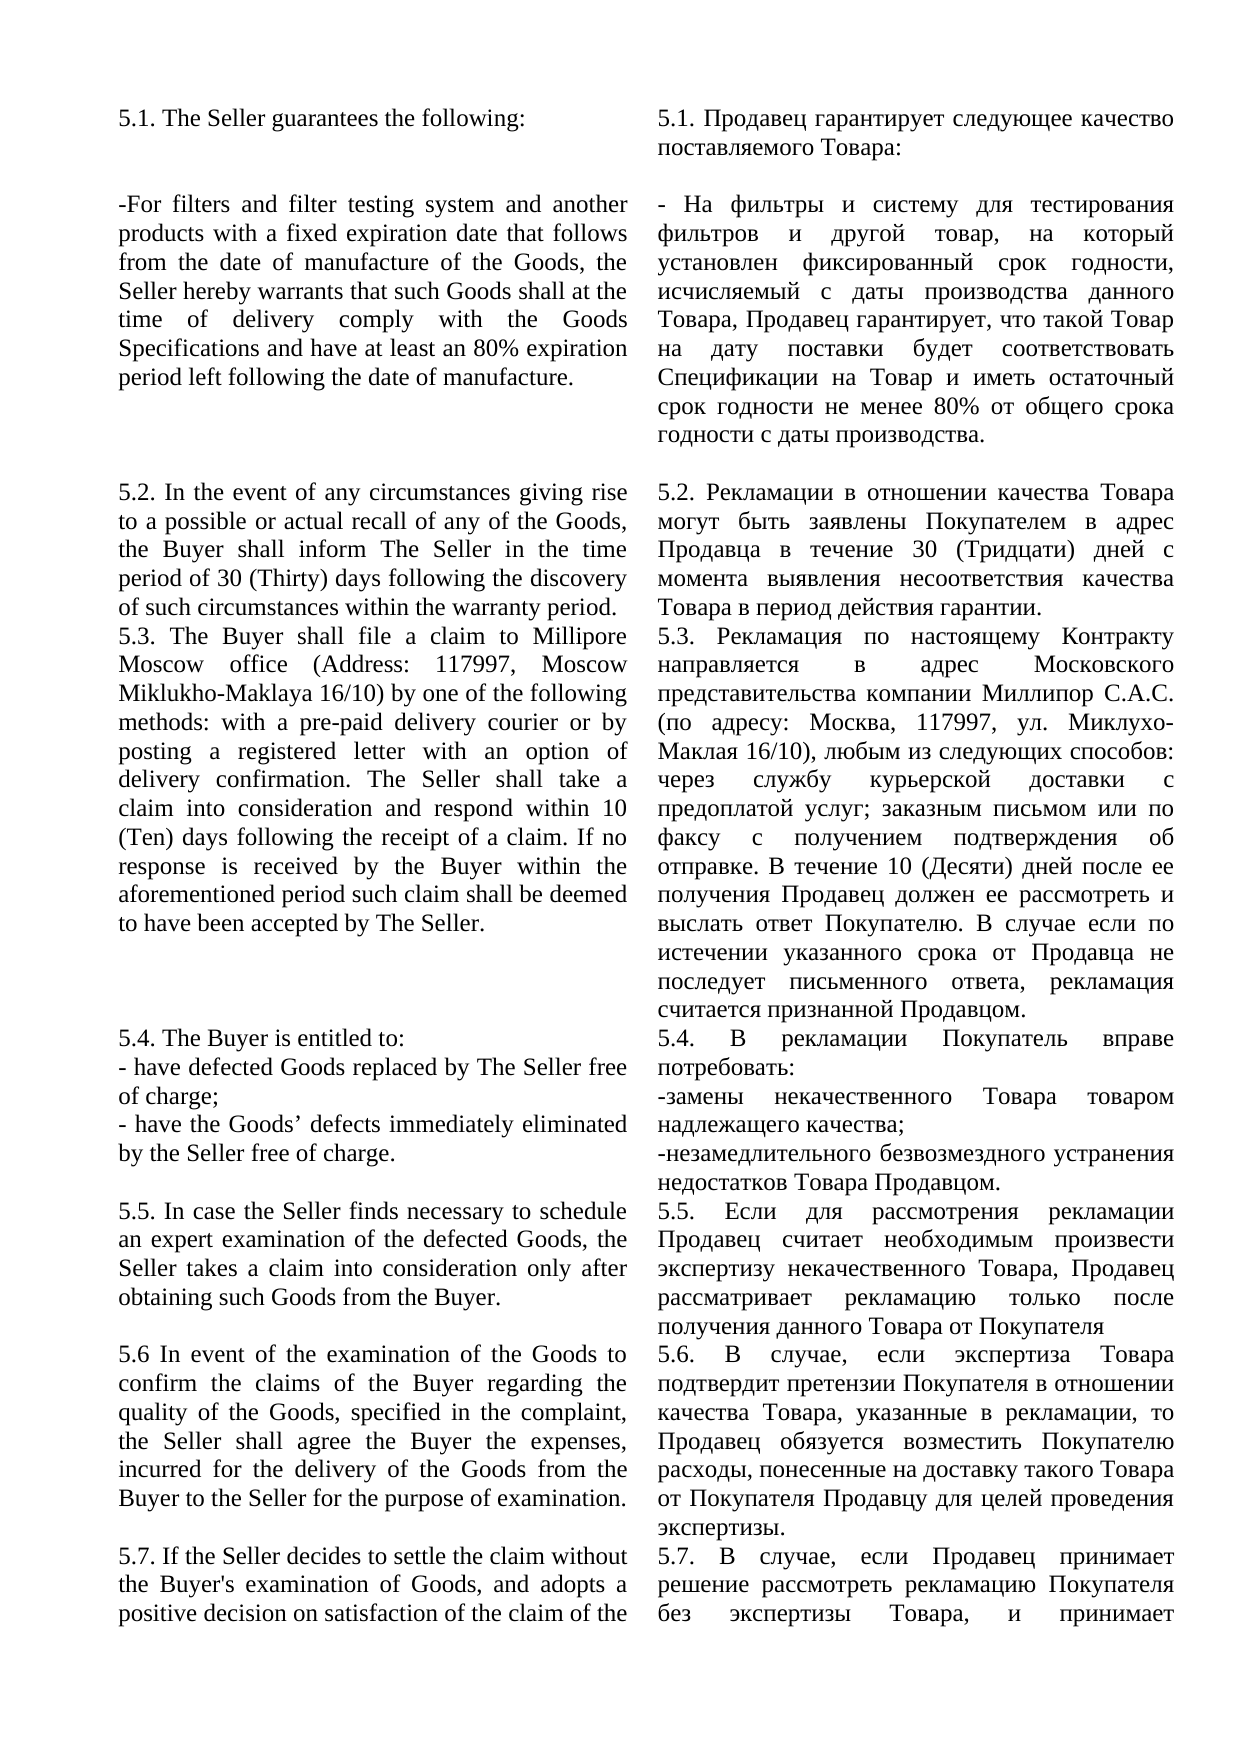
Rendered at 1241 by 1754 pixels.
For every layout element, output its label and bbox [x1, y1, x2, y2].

table_cell [643, 477, 1189, 1627]
table_cell [103, 477, 643, 1627]
table_cell [103, 103, 643, 477]
table_cell [643, 103, 1189, 477]
